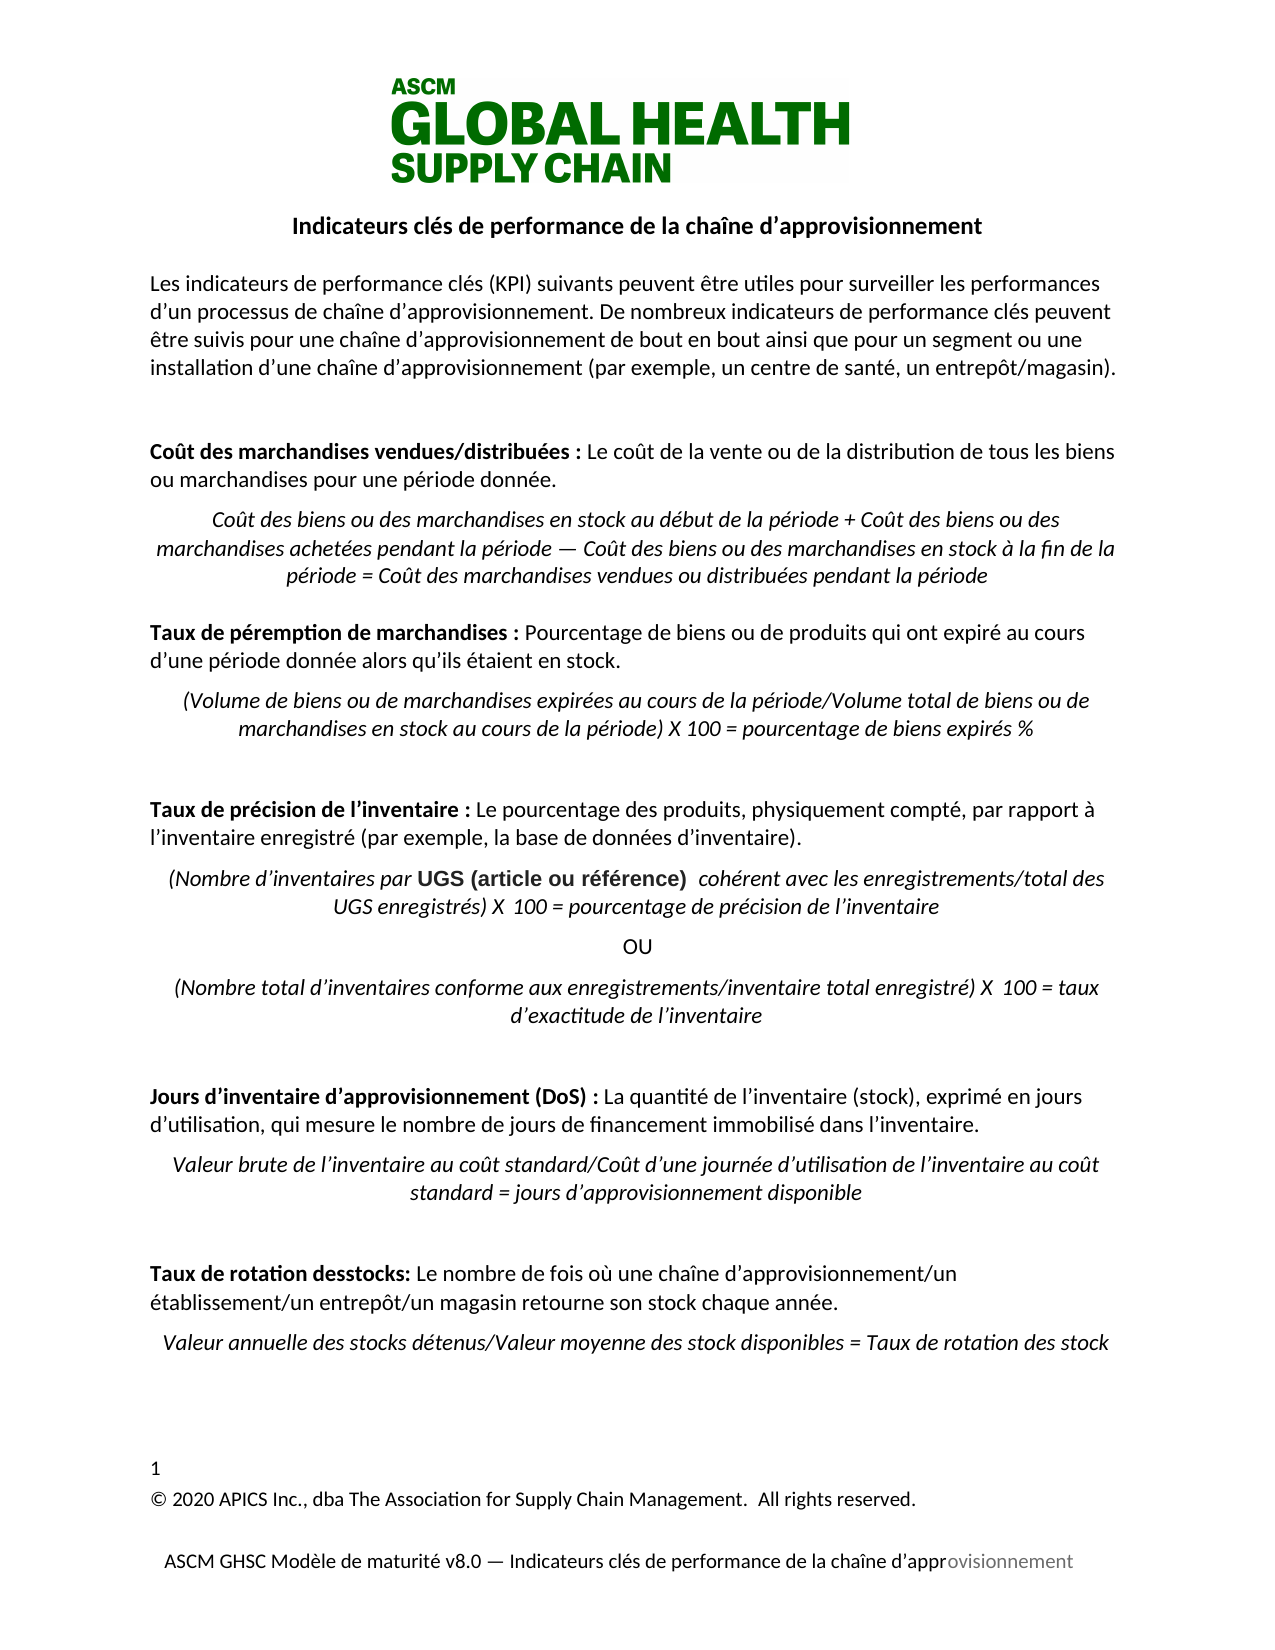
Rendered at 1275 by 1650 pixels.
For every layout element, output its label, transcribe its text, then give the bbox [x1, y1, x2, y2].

text Taux de rotation desstocks: Le nombre de fois où une chaîne d’approvisionnement/un établissement/un entrepôt/un magasin retourne son stock chaque année. [150, 1259, 1125, 1316]
text Coût des biens ou des marchandises en stock au début de la période + Coût des biens ou des marchandises achetées pendant la période — Coût des biens ou des marchandises en stock à la fin de la période = Coût des marchandises vendues ou distribuées pendant la période [150, 506, 1125, 590]
text Coût des marchandises vendues/distribuées : Le coût de la vente ou de la distribution de tous les biens ou marchandises pour une période donnée. [150, 437, 1125, 493]
text Jours d’inventaire d’approvisionnement (DoS) : La quantité de l’inventaire (stock), exprimé en jours d’utilisation, qui mesure le nombre de jours de financement immobilisé dans l’inventaire. [150, 1082, 1125, 1138]
text (Nombre total d’inventaires conforme aux enregistrements/inventaire total enregistré) X 100 = taux d’exactitude de l’inventaire [150, 973, 1125, 1029]
text (Nombre d’inventaires par UGS (article ou référence) cohérent avec les enregistrements/total des UGS enregistrés) X 100 = pourcentage de précision de l’inventaire [150, 864, 1125, 920]
text Valeur brute de l’inventaire au coût standard/Coût d’une journée d’utilisation de l’inventaire au coût standard = jours d’approvisionnement disponible [150, 1151, 1125, 1207]
text Les indicateurs de performance clés (KPI) suivants peuvent être utiles pour surveiller les performances d’un processus de chaîne d’approvisionnement. De nombreux indicateurs de performance clés peuvent être suivis pour une chaîne d’approvisionnement de bout en bout ainsi que pour un segment ou une installation d’une chaîne d’approvisionnement (par exemple, un centre de santé, un entrepôt/magasin). [150, 269, 1125, 381]
text Taux de précision de l’inventaire : Le pourcentage des produits, physiquement compté, par rapport à l’inventaire enregistré (par exemple, la base de données d’inventaire). [150, 795, 1125, 851]
subtitle Indicateurs clés de performance de la chaîne d’approvisionnement [150, 210, 1125, 241]
text Taux de péremption de marchandises : Pourcentage de biens ou de produits qui ont expiré au cours d’une période donnée alors qu’ils étaient en stock. [150, 618, 525, 646]
text Taux de péremption de marchandises : Pourcentage de biens ou de produits qui ont expiré au cours d’une période donnée alors qu’ils étaient en stock. [622, 618, 1125, 674]
picture [391, 78, 850, 183]
text OU [150, 932, 1125, 960]
text (Volume de biens ou de marchandises expirées au cours de la période/Volume total de biens ou de marchandises en stock au cours de la période) X 100 = pourcentage de biens expirés % [150, 686, 1125, 742]
text Valeur annuelle des stocks détenus/Valeur moyenne des stock disponibles = Taux de rotation des stock [150, 1328, 1125, 1356]
